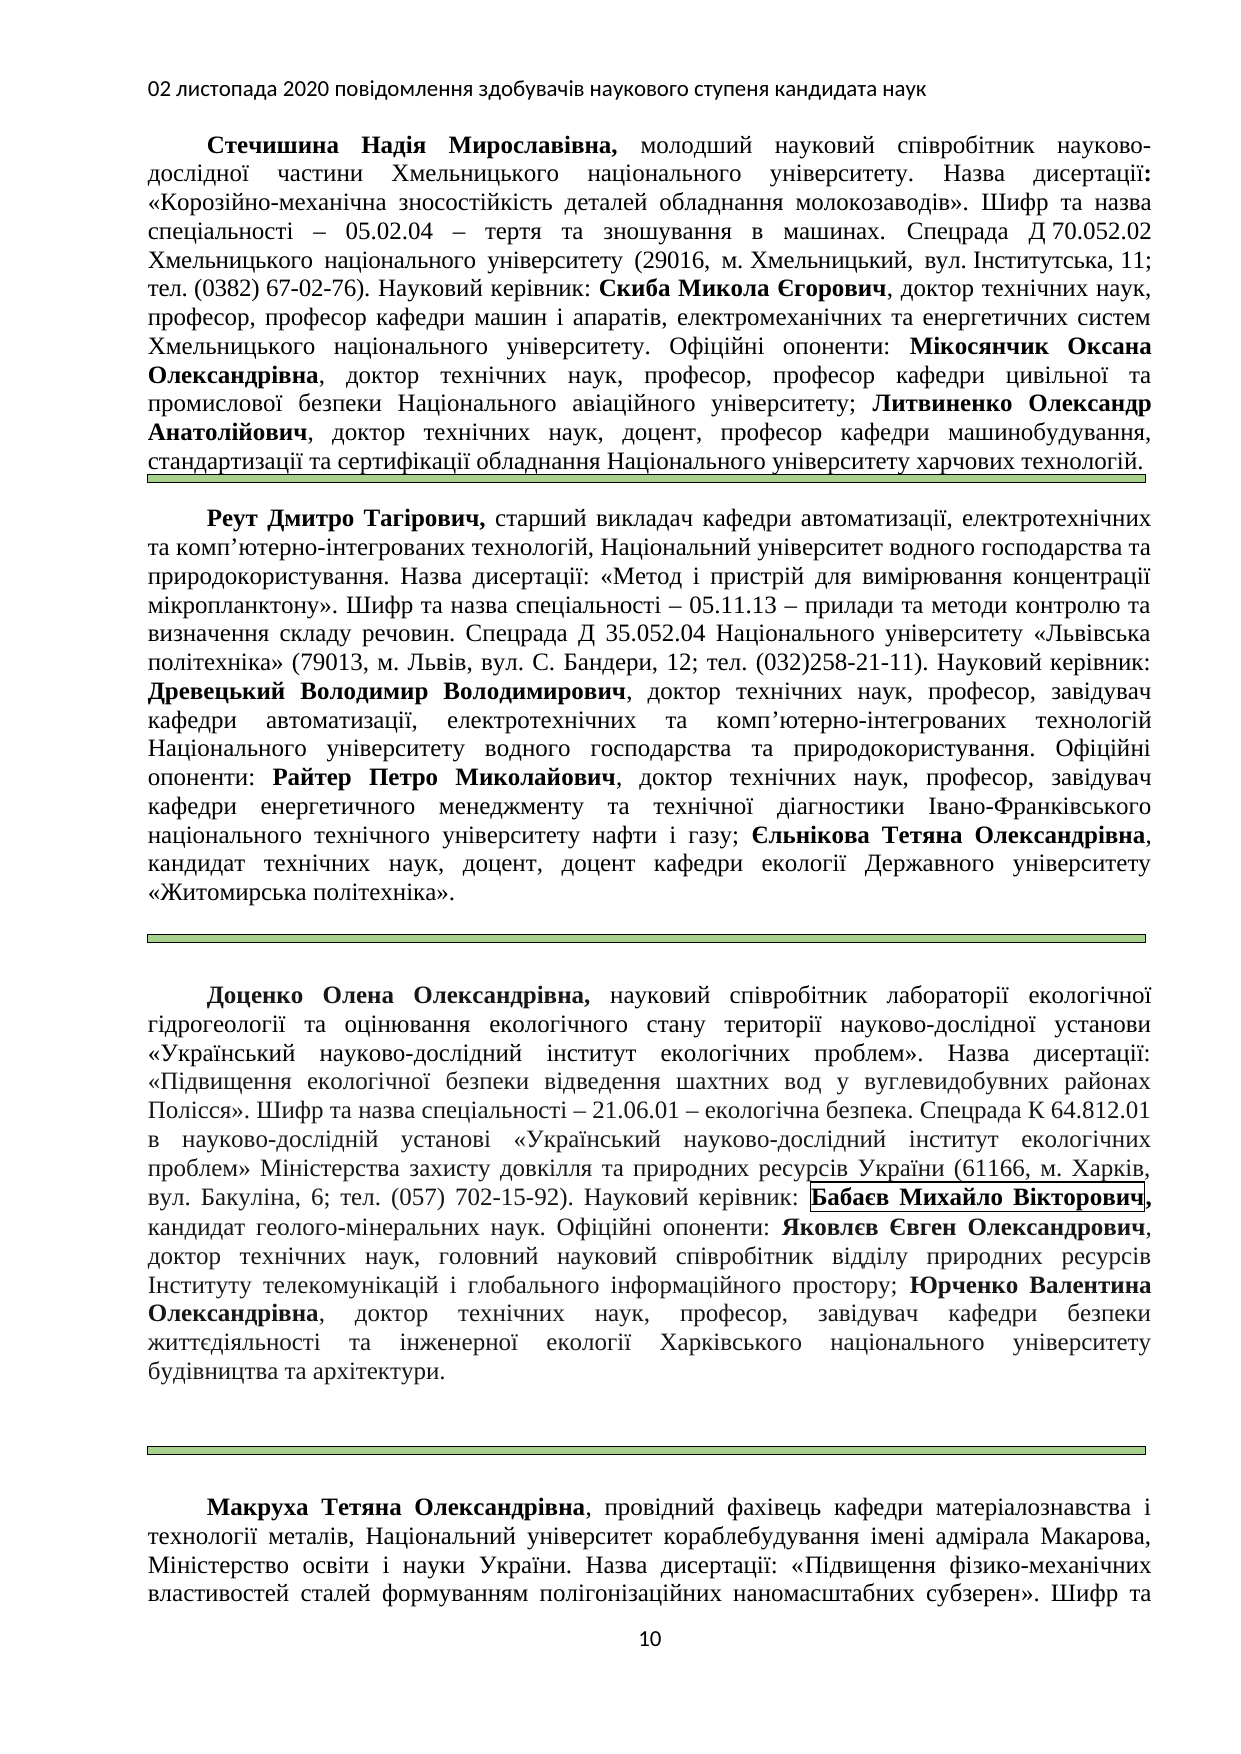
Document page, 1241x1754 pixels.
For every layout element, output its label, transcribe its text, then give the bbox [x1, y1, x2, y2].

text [148, 1492, 1152, 1607]
text Реут Дмитро Тагірович, старший викладач кафедри автоматизації, електротехнічних та комп’ютерно-інтегрованих технологій, Національний університет водного господарства та природокористування. Назва дисертації: «Метод і пристрій для вимірювання концентрації мікропланктону». Шифр та назва спеціальності – 05.11.13 – прилади та методи контролю та визначення складу речовин. Спецрада Д 35.052.04 Національного університету «Львівська політехніка» (. Львів, вул. С. Бандери, 12; тел. (032)258-21-11). Науковий керівник: Древецький Володимир Володимирович, доктор технічних наук, професор, завідувач кафедри автоматизації, електротехнічних та комп’ютерно-інтегрованих технологій Національного університету водного господарства та природокористування. Офіційні опоненти: Райтер Петро Миколайович, доктор технічних наук, професор, завідувач кафедри енергетичного менеджменту та технічної діагностики Івано-Франківського національного технічного університету нафти і газу; Єльнікова Тетяна Олександрівна, кандидат технічних наук, доцент, доцент кафедри екології Державного університету «Житомирська політехніка». [148, 503, 1152, 906]
text Стечишина Надія Мирославівна, молодший науковий співробітник науково-дослідної частини Хмельницького національного університету. Назва дисертації: «Корозійно-механічна зносостійкість деталей обладнання молокозаводів». Шифр та назва спеціальності – 05.02.04 – тертя та зношування в машинах. Спецрада Д 70.052.02 Хмельницького національного університету (. Хмельницький, вул. Інститутська, 11; тел. (0382) 67-02-76). Науковий керівник: Скиба Микола Єгорович, доктор технічних наук, професор, професор кафедри машин і апаратів, електромеханічних та енергетичних систем Хмельницького національного університету. Офіційні опоненти: Мікосянчик Оксана Олександрівна, доктор технічних наук, професор, професор кафедри цивільної та промислової безпеки Національного авіаційного університету; Литвиненко Олександр Анатолійович, доктор технічних наук, доцент, професор кафедри машинобудування, стандартизації та сертифікації обладнання Національного університету харчових технологій. [148, 130, 1152, 475]
text Доценко Олена Олександрівна, науковий співробітник лабораторії екологічної гідрогеології та оцінювання екологічного стану території науково-дослідної установи «Український науково-дослідний інститут екологічних проблем». Назва дисертації: «Підвищення екологічної безпеки відведення шахтних вод у вуглевидобувних районах Полісся». Шифр та назва спеціальності – 21.06.01 – екологічна безпека. Спецрада К 64.812.01 в науково-дослідній установі «Український науково-дослідний інститут екологічних проблем» Міністерства захисту довкілля та природних ресурсів України (61166, м. Харків, вул. Бакуліна, 6; тел. (057) 702-15-92). Науковий керівник: Бабаєв Михайло Вікторович, кандидат геолого-мінеральних наук. Офіційні опоненти: Яковлєв Євген Олександрович, доктор технічних наук, головний науковий співробітник відділу природних ресурсів Інституту телекомунікацій і глобального інформаційного простору; Юрченко Валентина Олександрівна, доктор технічних наук, професор, завідувач кафедри безпеки життєдіяльності та інженерної екології Харківського національного університету будівництва та архітектури. [148, 980, 1152, 1385]
